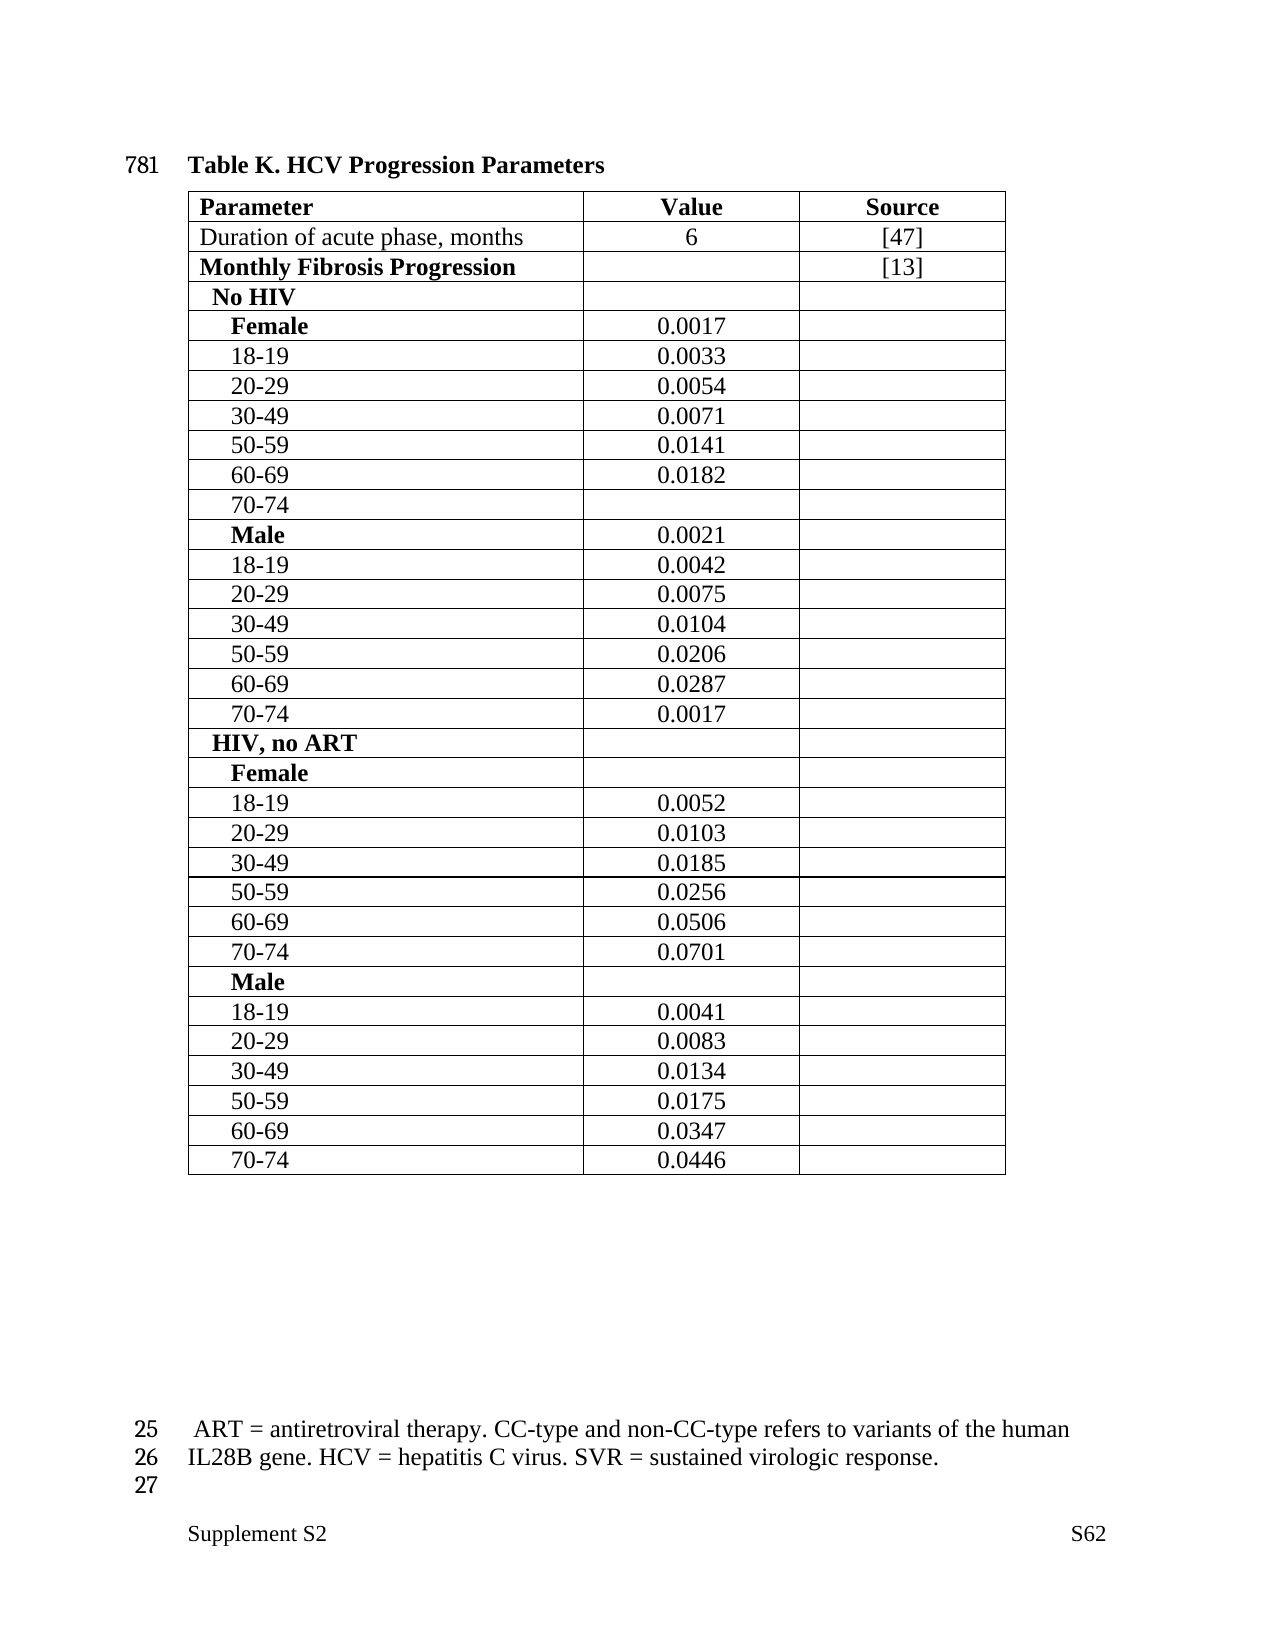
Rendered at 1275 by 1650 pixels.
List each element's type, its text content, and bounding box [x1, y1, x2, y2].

table_cell [800, 907, 1005, 936]
table_cell 0.0141 [584, 431, 799, 459]
table_cell [800, 937, 1005, 966]
table_cell 70-74 [189, 490, 583, 519]
table_cell Female [189, 758, 583, 787]
table_cell 0.0042 [584, 550, 799, 578]
table_cell Duration of acute phase, months [189, 222, 583, 251]
table_cell [800, 431, 1005, 459]
table_cell Male [189, 967, 583, 996]
table_cell 30-49 [189, 609, 583, 638]
table_cell [800, 967, 1005, 996]
table_cell [47] [800, 222, 1005, 251]
table_cell 0.0701 [584, 937, 799, 966]
table_cell 20-29 [189, 371, 583, 400]
table_cell 0.0017 [584, 311, 799, 340]
table_cell [584, 729, 799, 757]
table_cell No HIV [189, 282, 583, 310]
table_cell 0.0175 [584, 1086, 799, 1115]
table_cell [800, 341, 1005, 370]
table_header Source [800, 192, 1005, 221]
table_cell HIV, no ART [189, 729, 583, 757]
table_header Value [584, 192, 799, 221]
table_header Parameter [189, 192, 583, 221]
table_cell 0.0075 [584, 580, 799, 608]
table_cell [800, 699, 1005, 727]
table_cell 18-19 [189, 550, 583, 578]
table_cell 0.0083 [584, 1026, 799, 1055]
table_cell [800, 848, 1005, 876]
table_cell 50-59 [189, 1086, 583, 1115]
table_cell 0.0041 [584, 997, 799, 1025]
table_cell 50-59 [189, 878, 583, 906]
table_cell [800, 997, 1005, 1025]
table_cell 0.0182 [584, 460, 799, 489]
table_cell [800, 758, 1005, 787]
table_cell [800, 401, 1005, 429]
table_cell [800, 1146, 1005, 1174]
table_cell 0.0033 [584, 341, 799, 370]
table_cell [800, 371, 1005, 400]
table_cell 0.0103 [584, 818, 799, 847]
table_cell [800, 639, 1005, 668]
table_cell 70-74 [189, 937, 583, 966]
table_cell 0.0071 [584, 401, 799, 429]
table_cell 60-69 [189, 1116, 583, 1144]
table_cell 0.0052 [584, 788, 799, 817]
table_cell [800, 1086, 1005, 1115]
table_cell 0.0446 [584, 1146, 799, 1174]
table_cell [584, 758, 799, 787]
table_cell 50-59 [189, 639, 583, 668]
table_cell 18-19 [189, 997, 583, 1025]
table_cell 18-19 [189, 788, 583, 817]
table_cell [800, 788, 1005, 817]
table_cell 30-49 [189, 1056, 583, 1085]
table_cell 0.0134 [584, 1056, 799, 1085]
table_cell 30-49 [189, 848, 583, 876]
text Table K. HCV Progression Parameters [187, 150, 1116, 179]
table_cell 0.0506 [584, 907, 799, 936]
table_cell 50-59 [189, 431, 583, 459]
table_cell 70-74 [189, 699, 583, 727]
table_cell 60-69 [189, 907, 583, 936]
table_cell [800, 490, 1005, 519]
table_cell [584, 252, 799, 281]
table_cell [800, 311, 1005, 340]
table_cell [800, 609, 1005, 638]
table_cell [800, 1116, 1005, 1144]
table_cell [800, 550, 1005, 578]
table_cell [800, 1056, 1005, 1085]
table_cell 60-69 [189, 669, 583, 698]
table_cell 0.0287 [584, 669, 799, 698]
table_cell 60-69 [189, 460, 583, 489]
table_cell Monthly Fibrosis Progression [189, 252, 583, 281]
table_cell [800, 520, 1005, 549]
table_cell [800, 1026, 1005, 1055]
table_cell [800, 460, 1005, 489]
table_cell 0.0347 [584, 1116, 799, 1144]
table_cell [800, 818, 1005, 847]
table_cell 30-49 [189, 401, 583, 429]
table_cell Male [189, 520, 583, 549]
table_cell 0.0021 [584, 520, 799, 549]
table_cell 70-74 [189, 1146, 583, 1174]
table_cell [800, 878, 1005, 906]
table_cell [13] [800, 252, 1005, 281]
table_cell 20-29 [189, 580, 583, 608]
table_cell 18-19 [189, 341, 583, 370]
table_cell [800, 729, 1005, 757]
table_cell 20-29 [189, 818, 583, 847]
table_cell 0.0256 [584, 878, 799, 906]
table_cell 6 [584, 222, 799, 251]
table_cell [800, 282, 1005, 310]
table_cell 0.0054 [584, 371, 799, 400]
table_cell 0.0017 [584, 699, 799, 727]
table_cell [584, 282, 799, 310]
table_cell [584, 967, 799, 996]
table_cell 0.0104 [584, 609, 799, 638]
table_cell [584, 490, 799, 519]
table_cell 20-29 [189, 1026, 583, 1055]
table_cell [800, 580, 1005, 608]
table_cell [800, 669, 1005, 698]
table_cell 0.0185 [584, 848, 799, 876]
table_cell 0.0206 [584, 639, 799, 668]
table_cell Female [189, 311, 583, 340]
